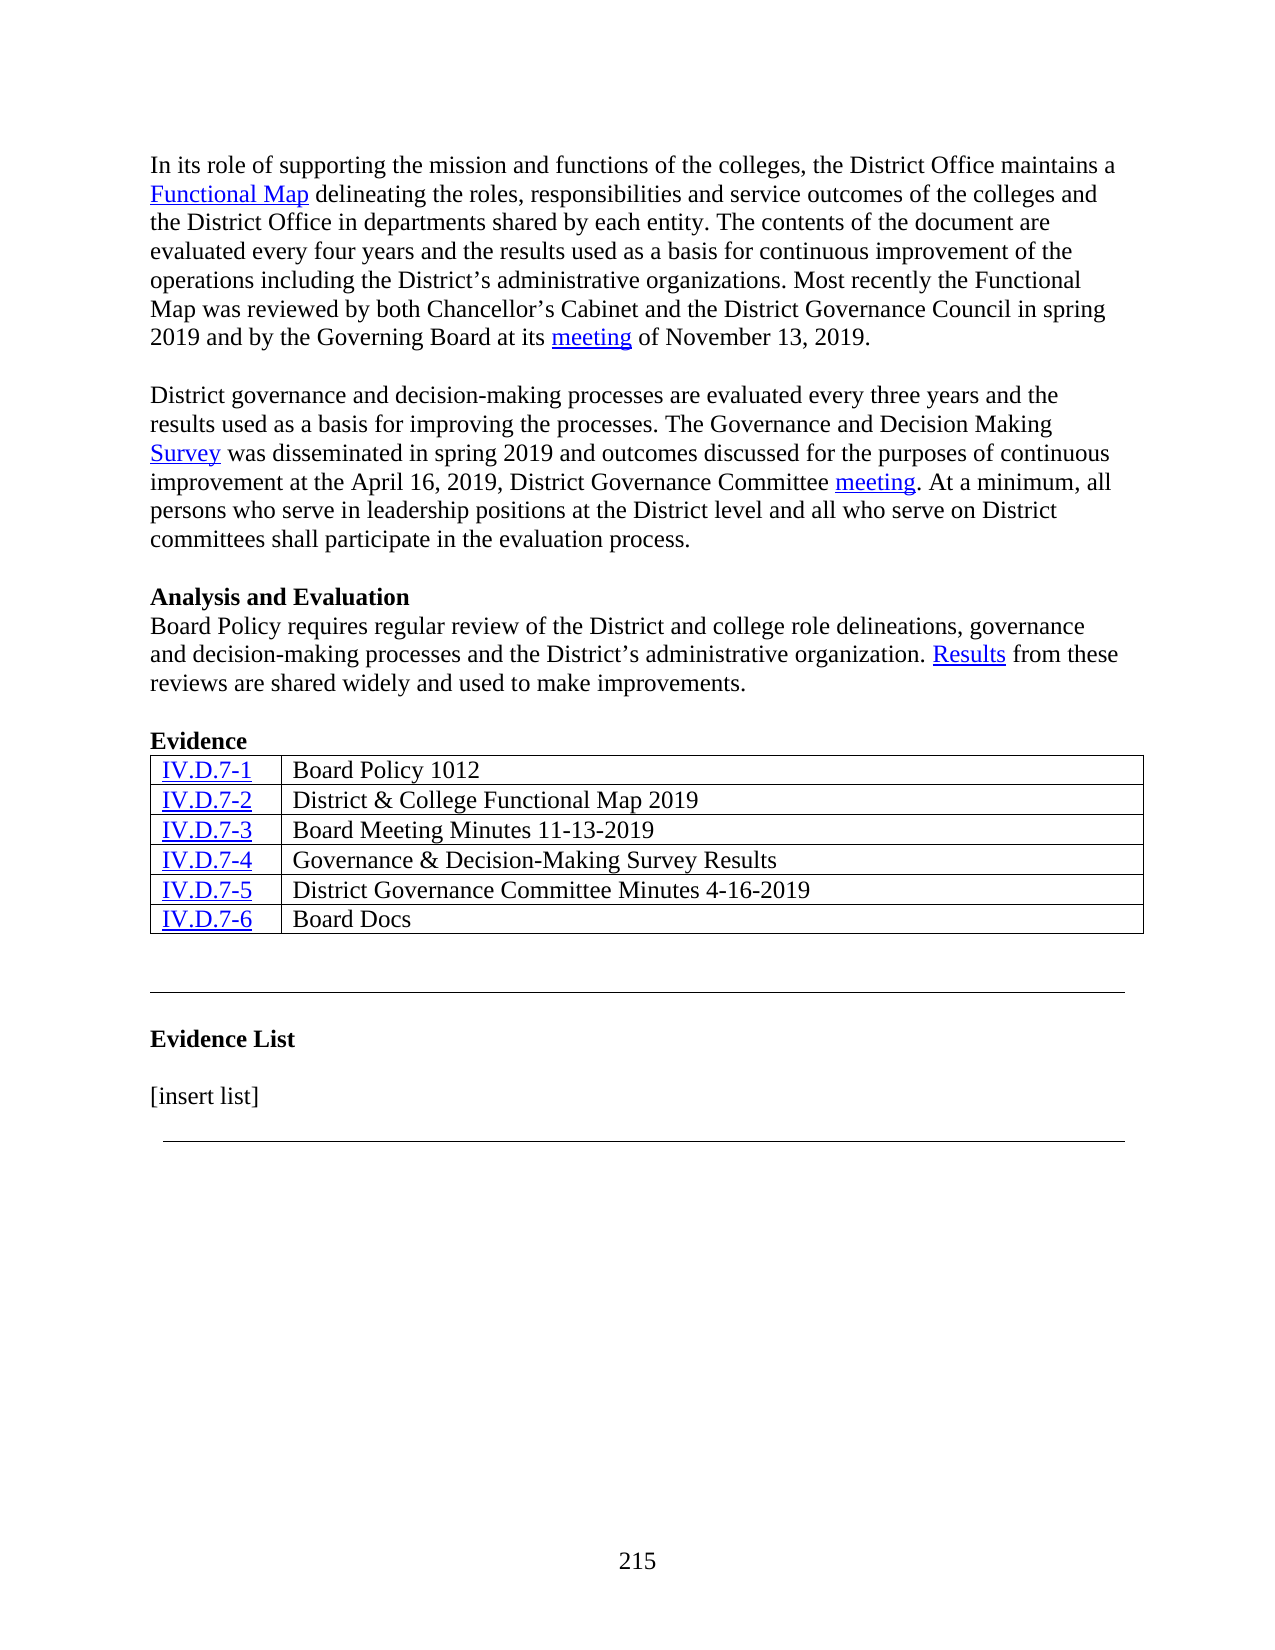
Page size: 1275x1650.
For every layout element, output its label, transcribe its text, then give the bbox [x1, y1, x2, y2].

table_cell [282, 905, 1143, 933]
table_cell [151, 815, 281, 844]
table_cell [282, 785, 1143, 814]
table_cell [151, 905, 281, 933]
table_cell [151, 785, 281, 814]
text Board Policy requires regular review of the District and college role delineations, governance and decision-making processes and the District’s administrative organization. Results from these reviews are shared widely and used to make improvements. [150, 611, 1125, 697]
text In its role of supporting the mission and functions of the colleges, the District Office maintains a Functional Map delineating the roles, responsibilities and service outcomes of the colleges and the District Office in departments shared by each entity. The contents of the document are evaluated every four years and the results used as a basis for continuous improvement of the operations including the District’s administrative organizations. Most recently the Functional Map was reviewed by both Chancellor’s Cabinet and the District Governance Council in spring 2019 and by the Governing Board at its meeting of November 13, 2019. [150, 150, 1125, 351]
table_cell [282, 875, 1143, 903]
text [insert list] [150, 1081, 1125, 1110]
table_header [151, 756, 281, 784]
text Evidence [150, 726, 1125, 754]
text District governance and decision-making processes are evaluated every three years and the results used as a basis for improving the processes. The Governance and Decision Making Survey was disseminated in spring 2019 and outcomes discussed for the purposes of continuous improvement at the April 16, 2019, District Governance Committee meeting. At a minimum, all persons who serve in leadership positions at the District level and all who serve on District committees shall participate in the evaluation process. [150, 380, 1125, 553]
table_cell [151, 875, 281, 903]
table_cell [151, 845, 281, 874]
text Analysis and Evaluation [150, 582, 1125, 611]
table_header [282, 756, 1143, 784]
text Evidence List [150, 1024, 1125, 1052]
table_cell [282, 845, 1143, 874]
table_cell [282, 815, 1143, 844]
